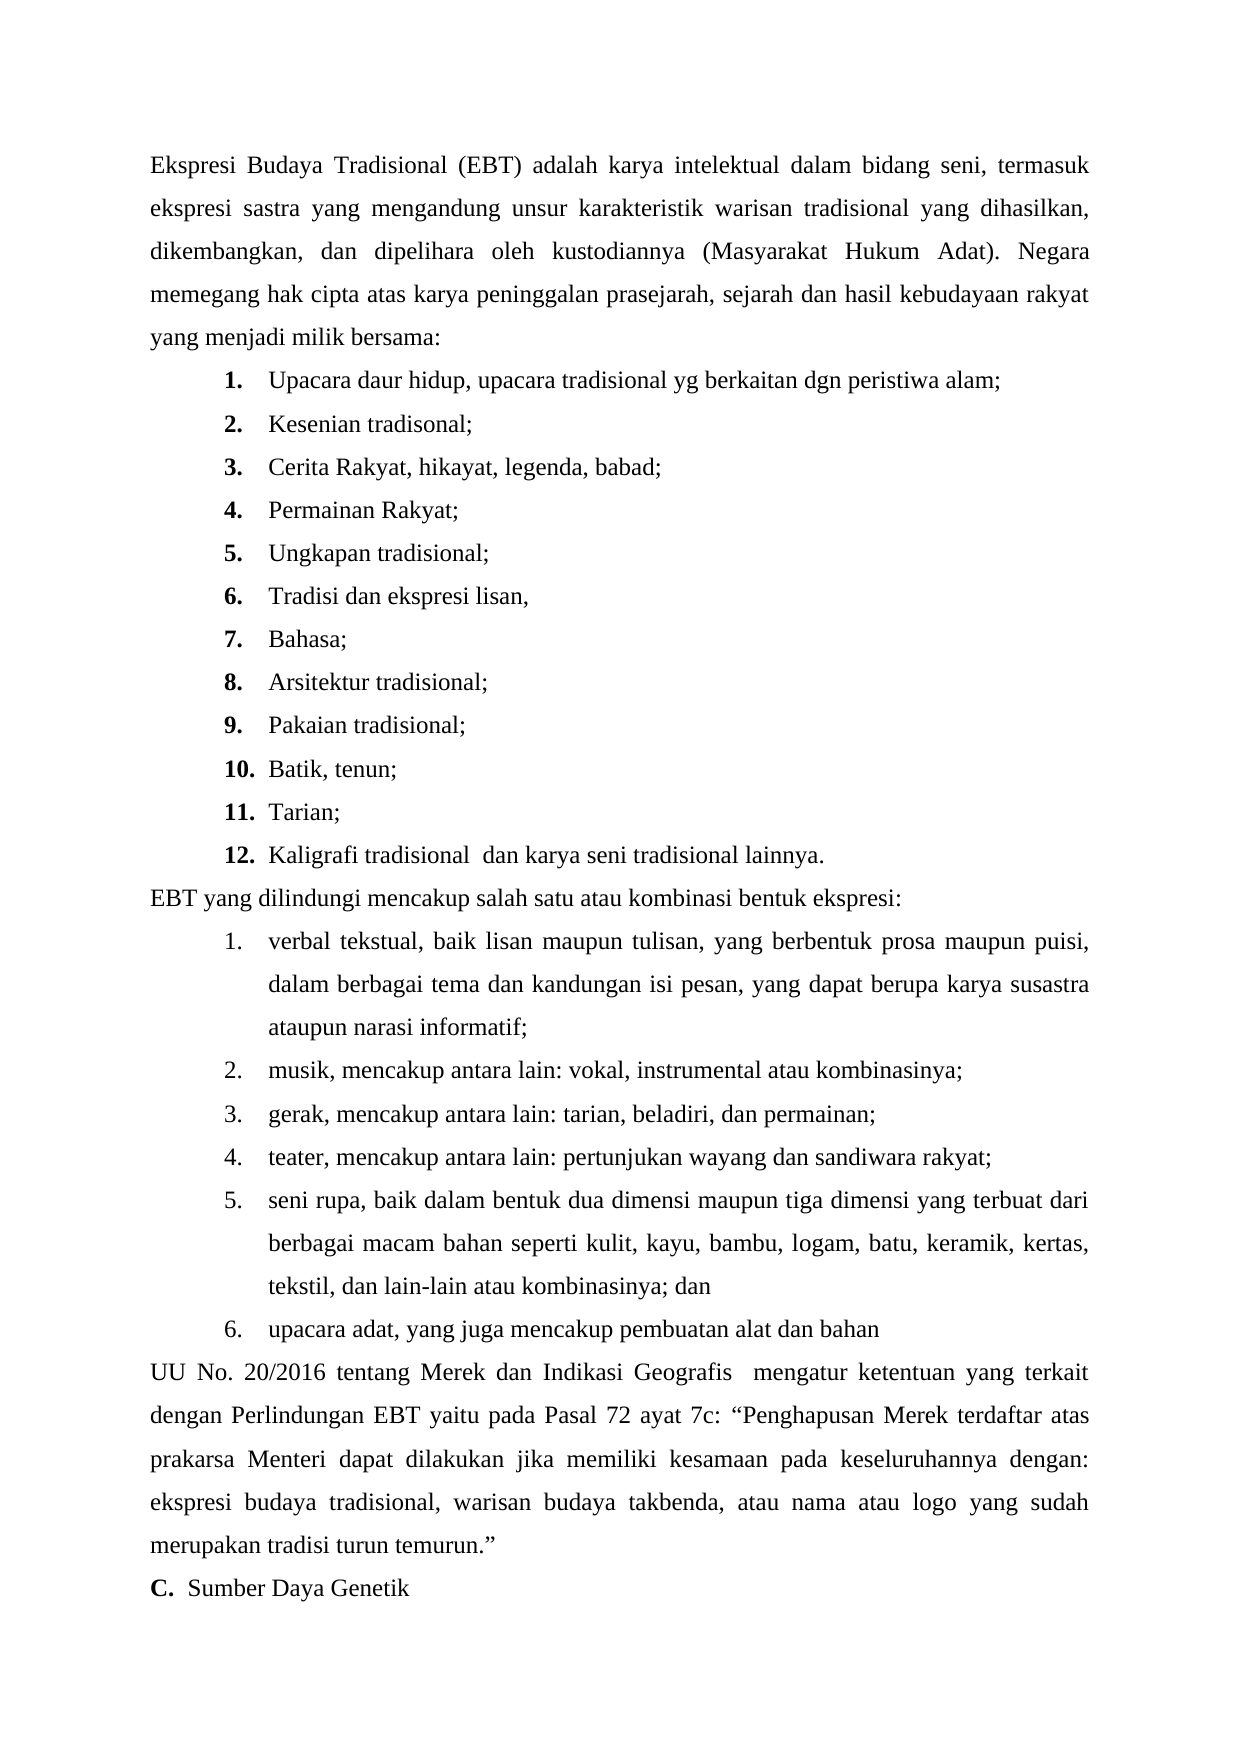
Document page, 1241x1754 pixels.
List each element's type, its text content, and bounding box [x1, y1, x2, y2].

list Pakaian tradisional; [224, 711, 1090, 739]
list gerak, mencakup antara lain: tarian, beladiri, dan permainan; [224, 1099, 1090, 1127]
text UU No. 20/2016 tentang Merek dan Indikasi Geografis mengatur ketentuan yang terkait dengan Perlindungan EBT yaitu pada Pasal 72 ayat 7c: “Penghapusan Merek terdaftar atas prakarsa Menteri dapat dilakukan jika memiliki kesamaan pada keseluruhannya dengan: ekspresi budaya tradisional, warisan budaya takbenda, atau nama atau logo yang sudah merupakan tradisi turun temurun.” [150, 1357, 1090, 1559]
list Ungkapan tradisional; [224, 538, 1090, 567]
list verbal tekstual, baik lisan maupun tulisan, yang berbentuk prosa maupun puisi, dalam berbagai tema dan kandungan isi pesan, yang dapat berupa karya susastra ataupun narasi informatif; [224, 926, 1090, 1041]
list Tarian; [224, 797, 1090, 826]
list Arsitektur tradisional; [224, 667, 1090, 696]
list seni rupa, baik dalam bentuk dua dimensi maupun tiga dimensi yang terbuat dari berbagai macam bahan seperti kulit, kayu, bambu, logam, batu, keramik, kertas, tekstil, dan lain-lain atau kombinasinya; dan [224, 1185, 1090, 1300]
list Bahasa; [224, 624, 1090, 653]
list Kesenian tradisonal; [224, 409, 1090, 437]
list Sumber Daya Genetik [150, 1573, 1090, 1602]
list Permainan Rakyat; [224, 495, 1090, 524]
list Tradisi dan ekspresi lisan, [224, 581, 1090, 610]
list Kaligrafi tradisional dan karya seni tradisional lainnya. [224, 840, 1090, 869]
list teater, mencakup antara lain: pertunjukan wayang dan sandiwara rakyat; [224, 1142, 1090, 1171]
list upacara adat, yang juga mencakup pembuatan alat dan bahan [224, 1314, 1090, 1343]
list Batik, tenun; [224, 754, 1090, 782]
list musik, mencakup antara lain: vokal, instrumental atau kombinasinya; [224, 1056, 1090, 1084]
list Cerita Rakyat, hikayat, legenda, babad; [224, 452, 1090, 481]
text EBT yang dilindungi mencakup salah satu atau kombinasi bentuk ekspresi: [150, 883, 1090, 912]
list Ekspresi Budaya Tradisional (EBT) adalah karya intelektual dalam bidang seni, termasuk ekspresi sastra yang mengandung unsur karakteristik warisan tradisional yang dihasilkan, dikembangkan, dan dipelihara oleh kustodiannya (Masyarakat Hukum Adat). Negara memegang hak cipta atas karya peninggalan prasejarah, sejarah dan hasil kebudayaan rakyat yang menjadi milik bersama: [150, 150, 1090, 351]
list Upacara daur hidup, upacara tradisional yg berkaitan dgn peristiwa alam; [224, 366, 1090, 394]
